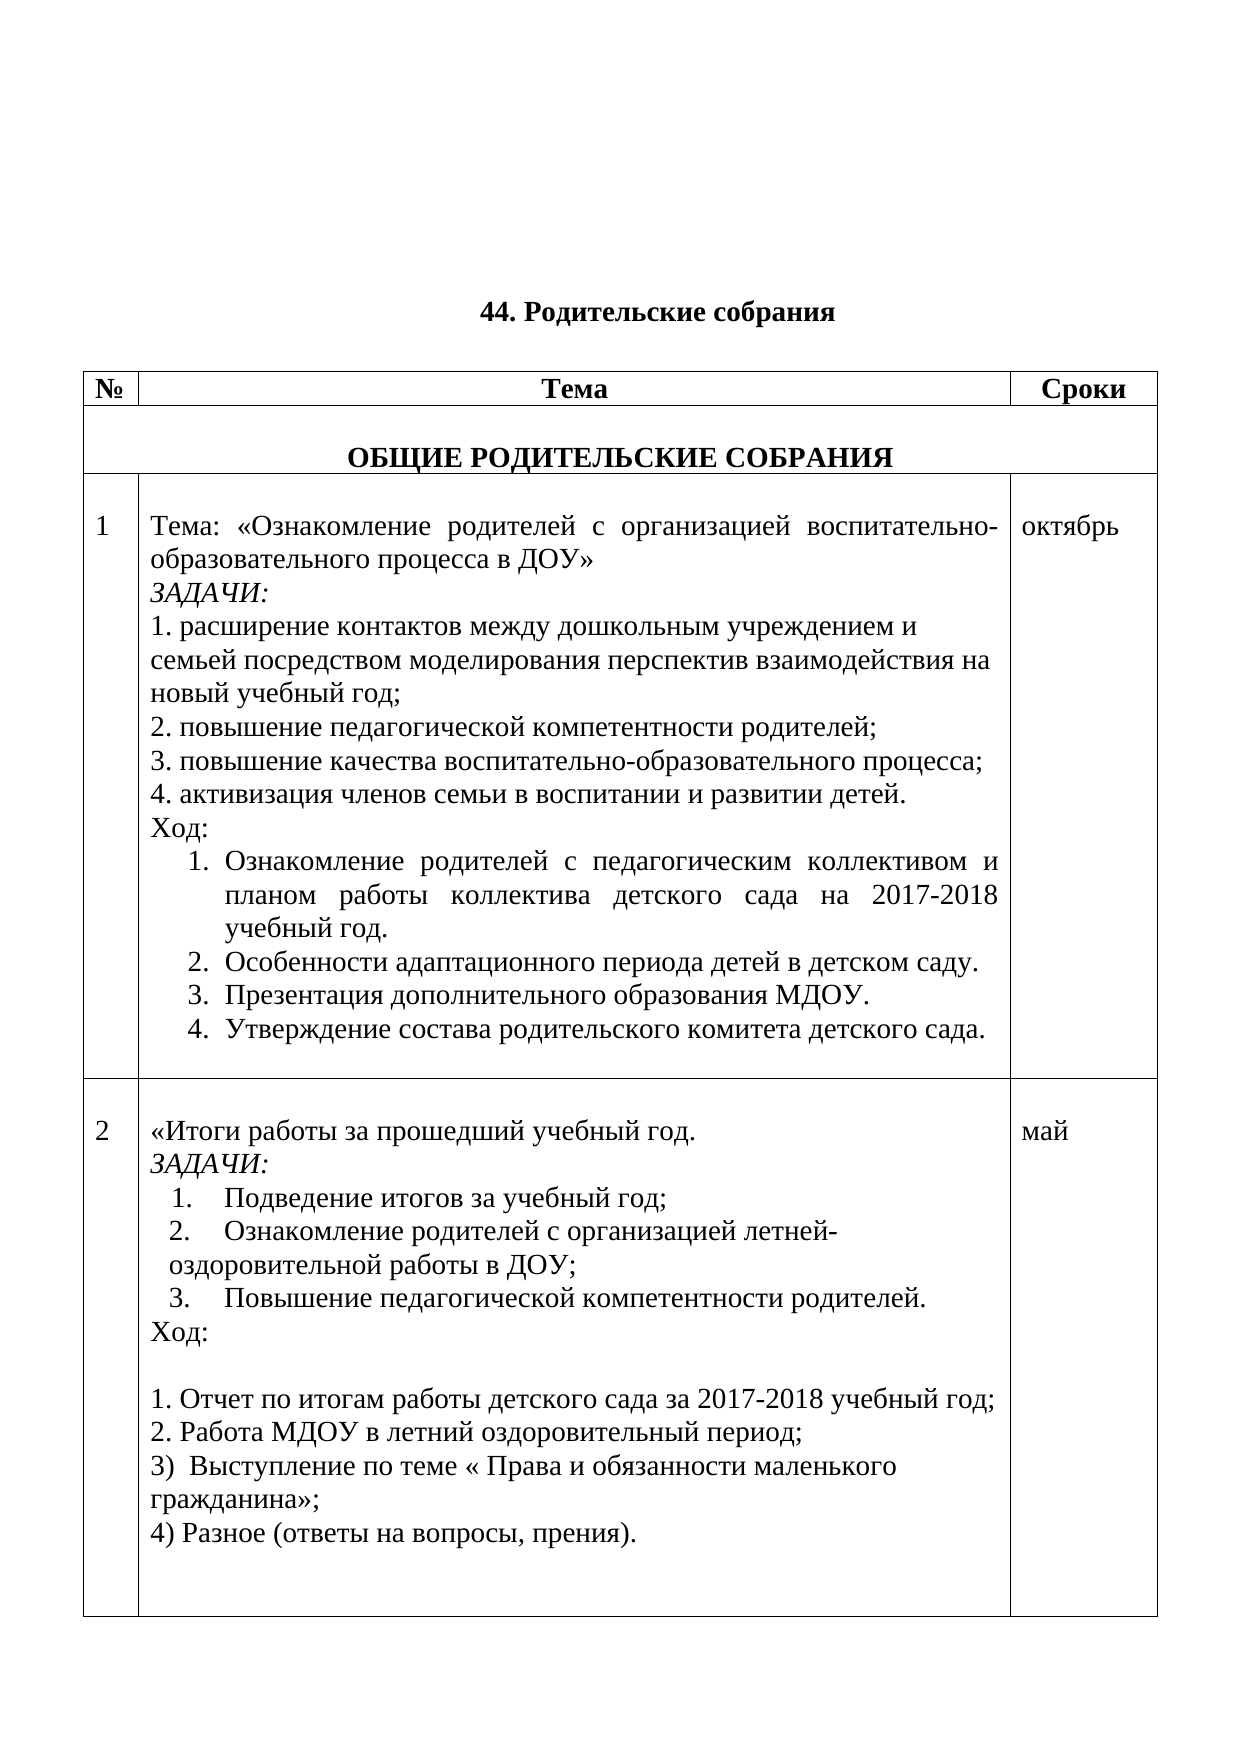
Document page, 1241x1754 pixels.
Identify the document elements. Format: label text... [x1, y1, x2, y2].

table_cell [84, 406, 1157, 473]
text 44. Родительские собрания [149, 294, 1167, 327]
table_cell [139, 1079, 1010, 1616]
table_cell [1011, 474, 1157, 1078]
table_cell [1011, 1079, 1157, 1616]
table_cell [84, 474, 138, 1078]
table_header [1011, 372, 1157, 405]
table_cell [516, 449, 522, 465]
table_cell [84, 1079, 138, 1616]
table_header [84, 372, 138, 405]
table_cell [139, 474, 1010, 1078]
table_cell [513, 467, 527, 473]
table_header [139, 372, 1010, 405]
